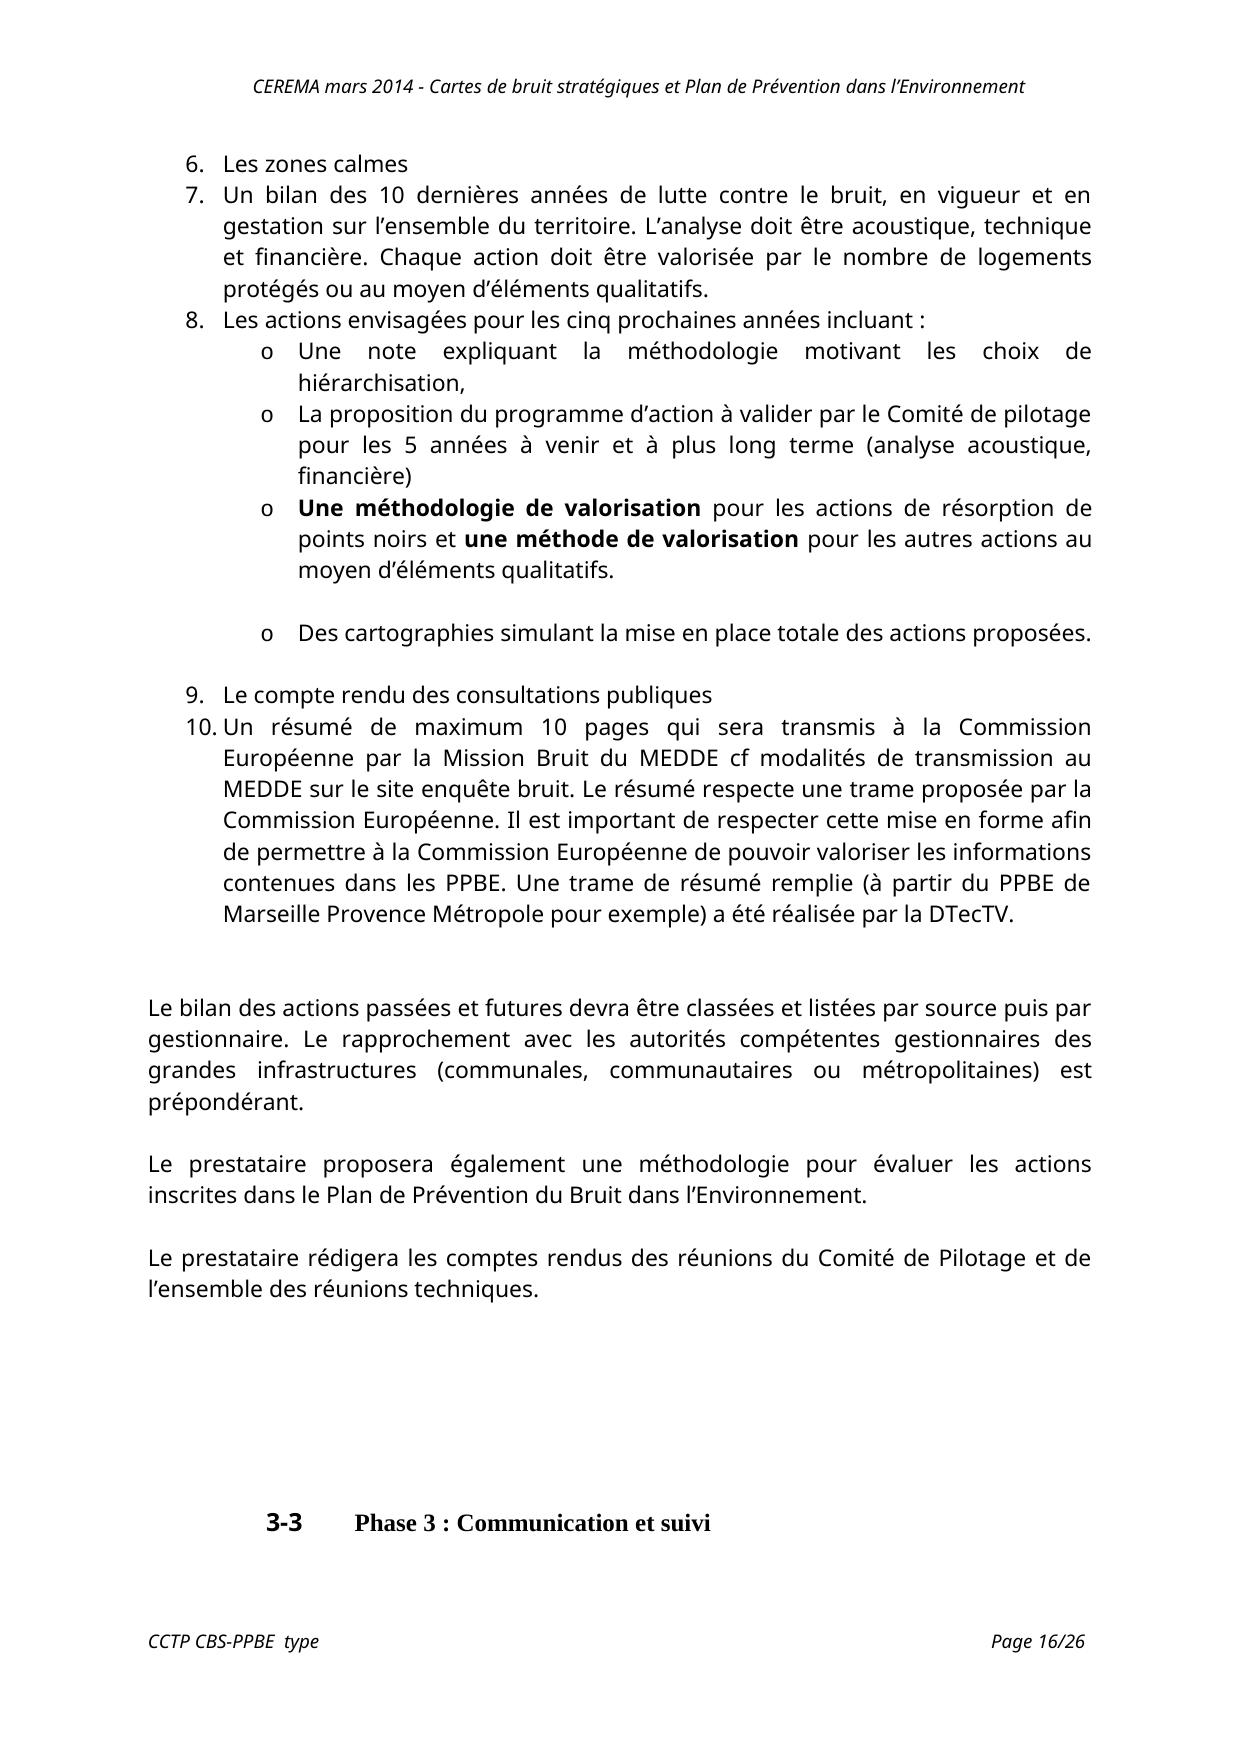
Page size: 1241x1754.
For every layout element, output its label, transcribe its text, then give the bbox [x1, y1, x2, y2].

list La proposition du programme d’action à valider par le Comité de pilotage pour les 5 années à venir et à plus long terme (analyse acoustique, financière) [260, 398, 1093, 492]
list Un résumé de maximum 10 pages qui sera transmis à la Commission Européenne par la Mission Bruit du MEDDE cf modalités de transmission au MEDDE sur le site enquête bruit. Le résumé respecte une trame proposée par la Commission Européenne. Il est important de respecter cette mise en forme afin de permettre à la Commission Européenne de pouvoir valoriser les informations contenues dans les PPBE. Une trame de résumé remplie (à partir du PPBE de Marseille Provence Métropole pour exemple) a été réalisée par la DTecTV. [185, 711, 1093, 929]
list Une note expliquant la méthodologie motivant les choix de hiérarchisation, [260, 335, 1093, 398]
text Le bilan des actions passées et futures devra être classées et listées par source puis par gestionnaire. Le rapprochement avec les autorités compétentes gestionnaires des grandes infrastructures (communales, communautaires ou métropolitaines) est prépondérant. [148, 992, 1093, 1117]
list Le compte rendu des consultations publiques [185, 679, 1093, 711]
list Une méthodologie de valorisation pour les actions de résorption de points noirs et une méthode de valorisation pour les autres actions au moyen d’éléments qualitatifs. [260, 492, 1093, 585]
list Un bilan des 10 dernières années de lutte contre le bruit, en vigueur et en gestation sur l’ensemble du territoire. L’analyse doit être acoustique, technique et financière. Chaque action doit être valorisée par le nombre de logements protégés ou au moyen d’éléments qualitatifs. [185, 179, 1093, 304]
text Le prestataire proposera également une méthodologie pour évaluer les actions inscrites dans le Plan de Prévention du Bruit dans l’Environnement. [148, 1148, 1093, 1211]
list Des cartographies simulant la mise en place totale des actions proposées. [260, 617, 1093, 648]
list Les actions envisagées pour les cinq prochaines années incluant : [185, 304, 1093, 335]
text Phase 3 : Communication et suivi [236, 1504, 1093, 1538]
text Le prestataire rédigera les comptes rendus des réunions du Comité de Pilotage et de l’ensemble des réunions techniques. [148, 1242, 1093, 1304]
list Les zones calmes [185, 148, 1093, 179]
